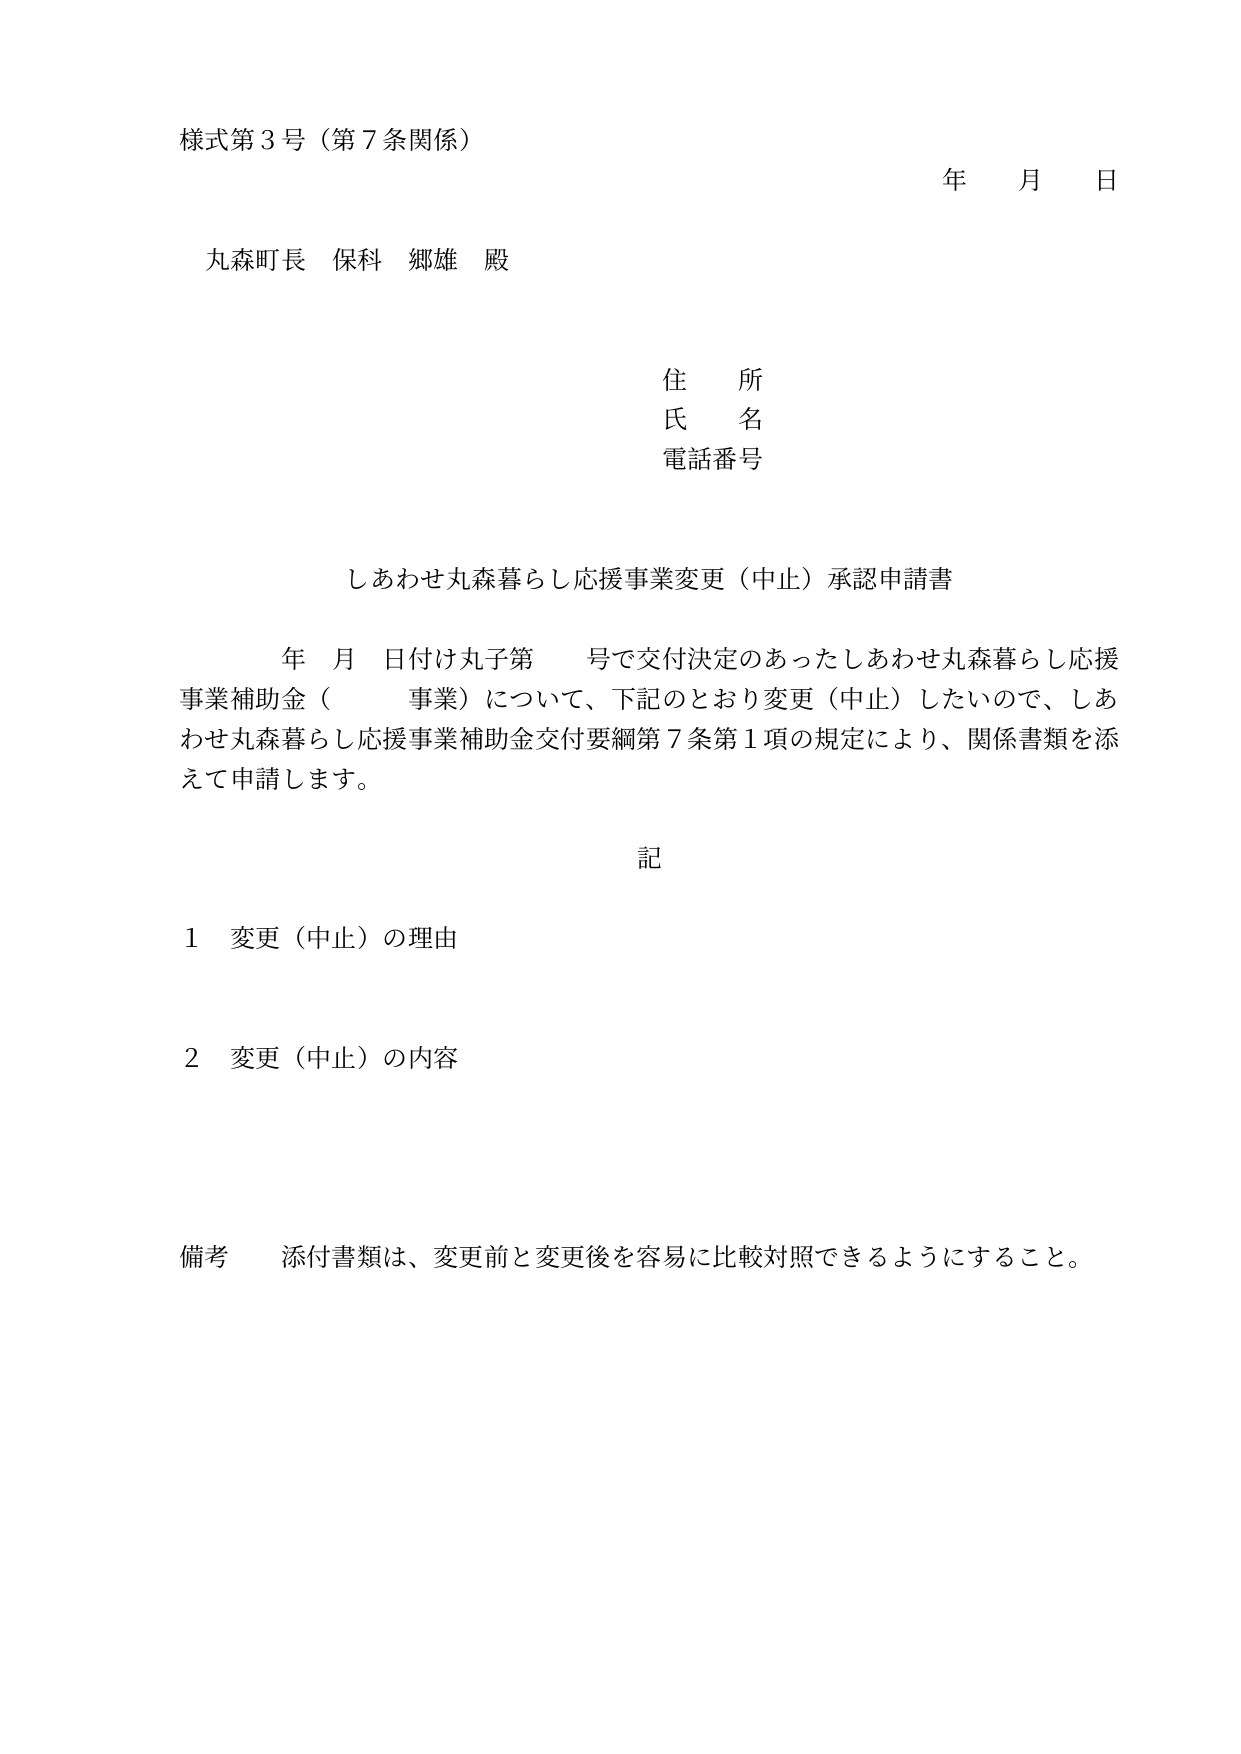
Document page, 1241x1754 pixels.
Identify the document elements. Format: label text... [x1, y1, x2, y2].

text 記 [179, 837, 1120, 877]
text 住 所 [179, 358, 1120, 398]
text 備考 添付書類は、変更前と変更後を容易に比較対照できるようにすること。 [179, 1236, 1120, 1276]
text 丸森町長 保科 郷雄 殿 [179, 239, 1120, 278]
text １ 変更（中止）の理由 [179, 917, 1120, 957]
text 年 月 日付け丸子第 号で交付決定のあったしあわせ丸森暮らし応援事業補助金（ 事業）について、下記のとおり変更（中止）したいので、しあわせ丸森暮らし応援事業補助金交付要綱第７条第１項の規定により、関係書類を添えて申請します。 [179, 638, 1120, 797]
text ２ 変更（中止）の内容 [179, 1037, 1120, 1076]
text しあわせ丸森暮らし応援事業変更（中止）承認申請書 [179, 558, 1120, 598]
text 氏 名 [179, 398, 1120, 438]
text 年 月 日 [179, 159, 1120, 199]
text 電話番号 [179, 438, 1120, 478]
text 様式第３号（第７条関係） [179, 119, 1120, 159]
